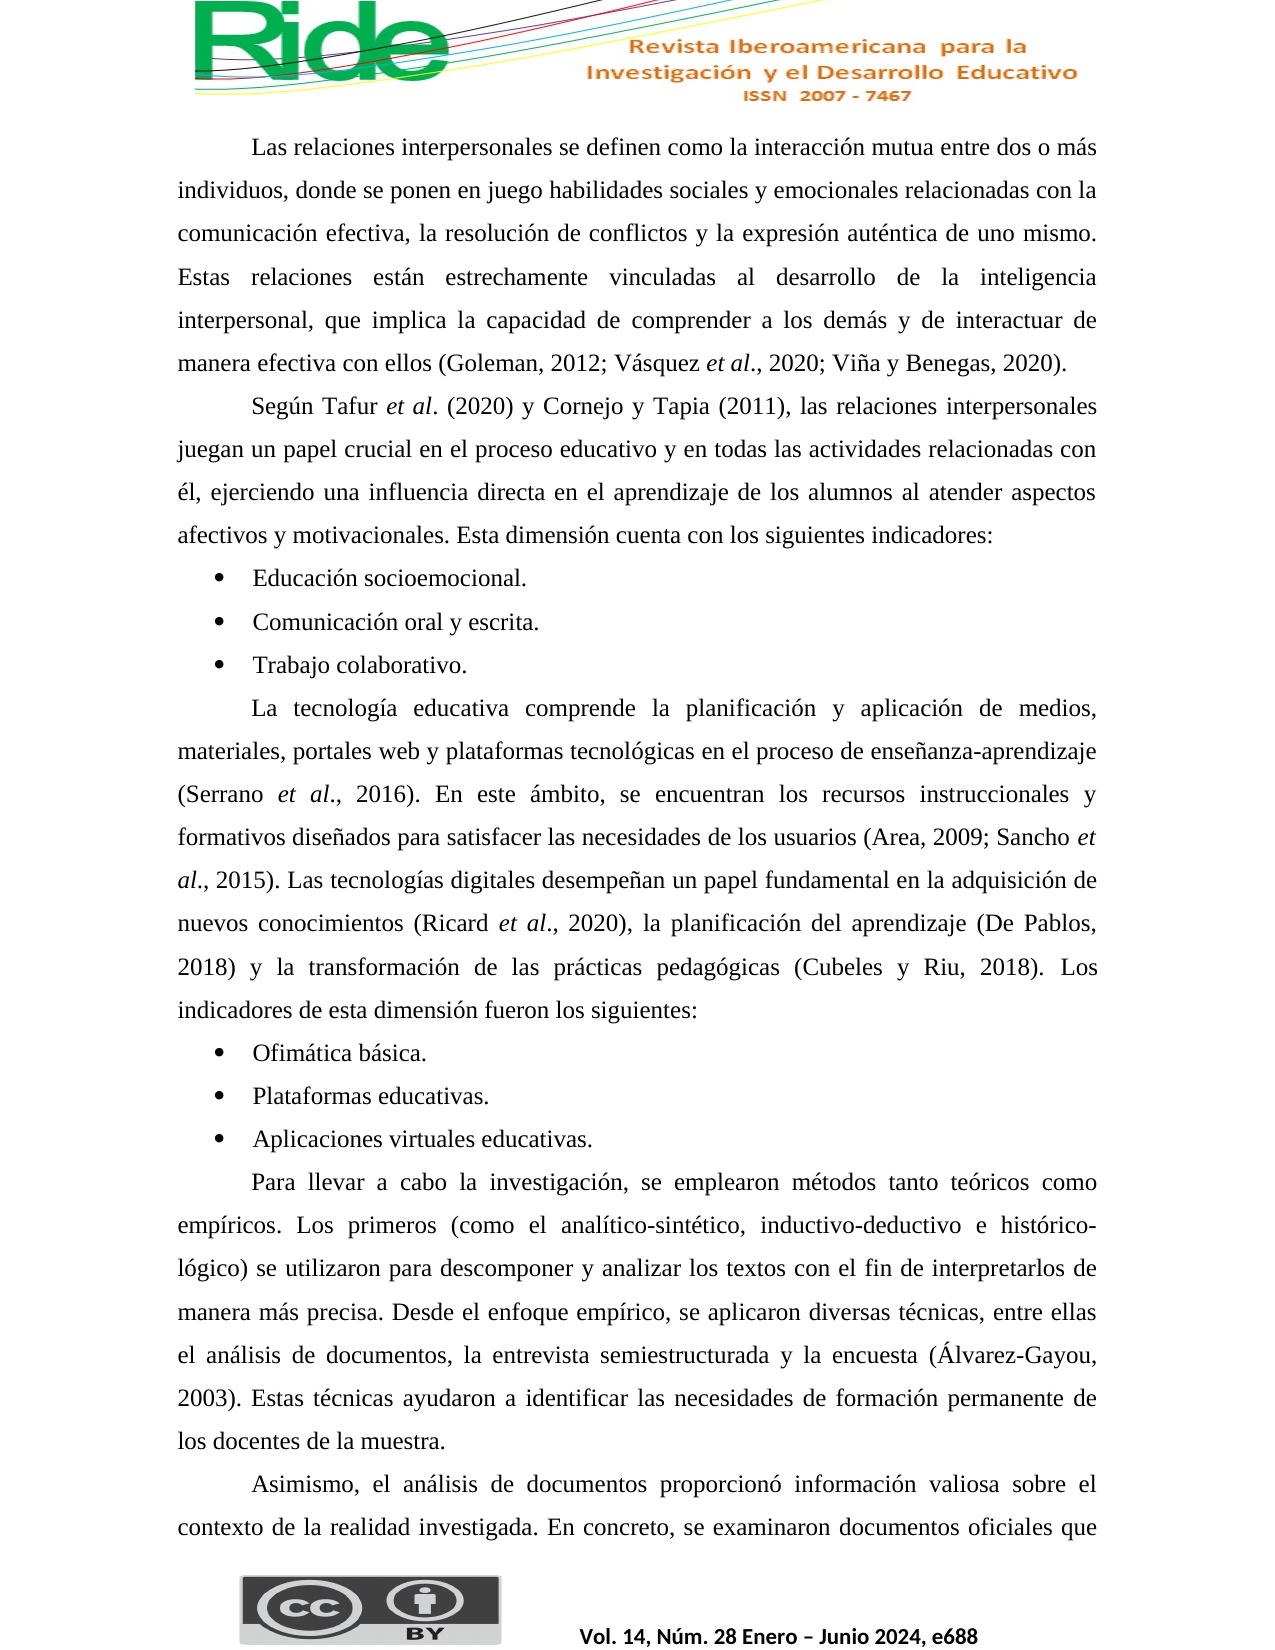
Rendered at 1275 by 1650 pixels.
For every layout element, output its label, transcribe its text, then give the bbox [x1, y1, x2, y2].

text Según Tafur et al. (2020) y Cornejo y Tapia (2011), las relaciones interpersonales juegan un papel crucial en el proceso educativo y en todas las actividades relacionadas con él, ejerciendo una influencia directa en el aprendizaje de los alumnos al atender aspectos afectivos y motivacionales. Esta dimensión cuenta con los siguientes indicadores: [177, 391, 1098, 549]
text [177, 1469, 1098, 1541]
list Aplicaciones virtuales educativas. [215, 1124, 1098, 1153]
list Ofimática básica. [215, 1038, 1098, 1067]
list Plataformas educativas. [215, 1081, 1098, 1110]
picture [194, 0, 1081, 105]
text Para llevar a cabo la investigación, se emplearon métodos tanto teóricos como empíricos. Los primeros (como el analítico-sintético, inductivo-deductivo e histórico-lógico) se utilizaron para descomponer y analizar los textos con el fin de interpretarlos de manera más precisa. Desde el enfoque empírico, se aplicaron diversas técnicas, entre ellas el análisis de documentos, la entrevista semiestructurada y la encuesta (Álvarez-Gayou, 2003). Estas técnicas ayudaron a identificar las necesidades de formación permanente de los docentes de la muestra. [177, 1167, 1098, 1455]
list Educación socioemocional. [215, 563, 1098, 592]
list Comunicación oral y escrita. [215, 607, 1098, 635]
text Las relaciones interpersonales se definen como la interacción mutua entre dos o más individuos, donde se ponen en juego habilidades sociales y emocionales relacionadas con la comunicación efectiva, la resolución de conflictos y la expresión auténtica de uno mismo. Estas relaciones están estrechamente vinculadas al desarrollo de la inteligencia interpersonal, que implica la capacidad de comprender a los demás y de interactuar de manera efectiva con ellos (Goleman, 2012; Vásquez et al., 2020; Viña y Benegas, 2020). [177, 132, 1098, 377]
picture [239, 1575, 502, 1645]
list Trabajo colaborativo. [215, 650, 1098, 678]
text La tecnología educativa comprende la planificación y aplicación de medios, materiales, portales web y plataformas tecnológicas en el proceso de enseñanza-aprendizaje (Serrano et al., 2016). En este ámbito, se encuentran los recursos instruccionales y formativos diseñados para satisfacer las necesidades de los usuarios (Area, 2009; Sancho et al., 2015). Las tecnologías digitales desempeñan un papel fundamental en la adquisición de nuevos conocimientos (Ricard et al., 2020), la planificación del aprendizaje (De Pablos, 2018) y la transformación de las prácticas pedagógicas (Cubeles y Riu, 2018). Los indicadores de esta dimensión fueron los siguientes: [177, 693, 1098, 1023]
